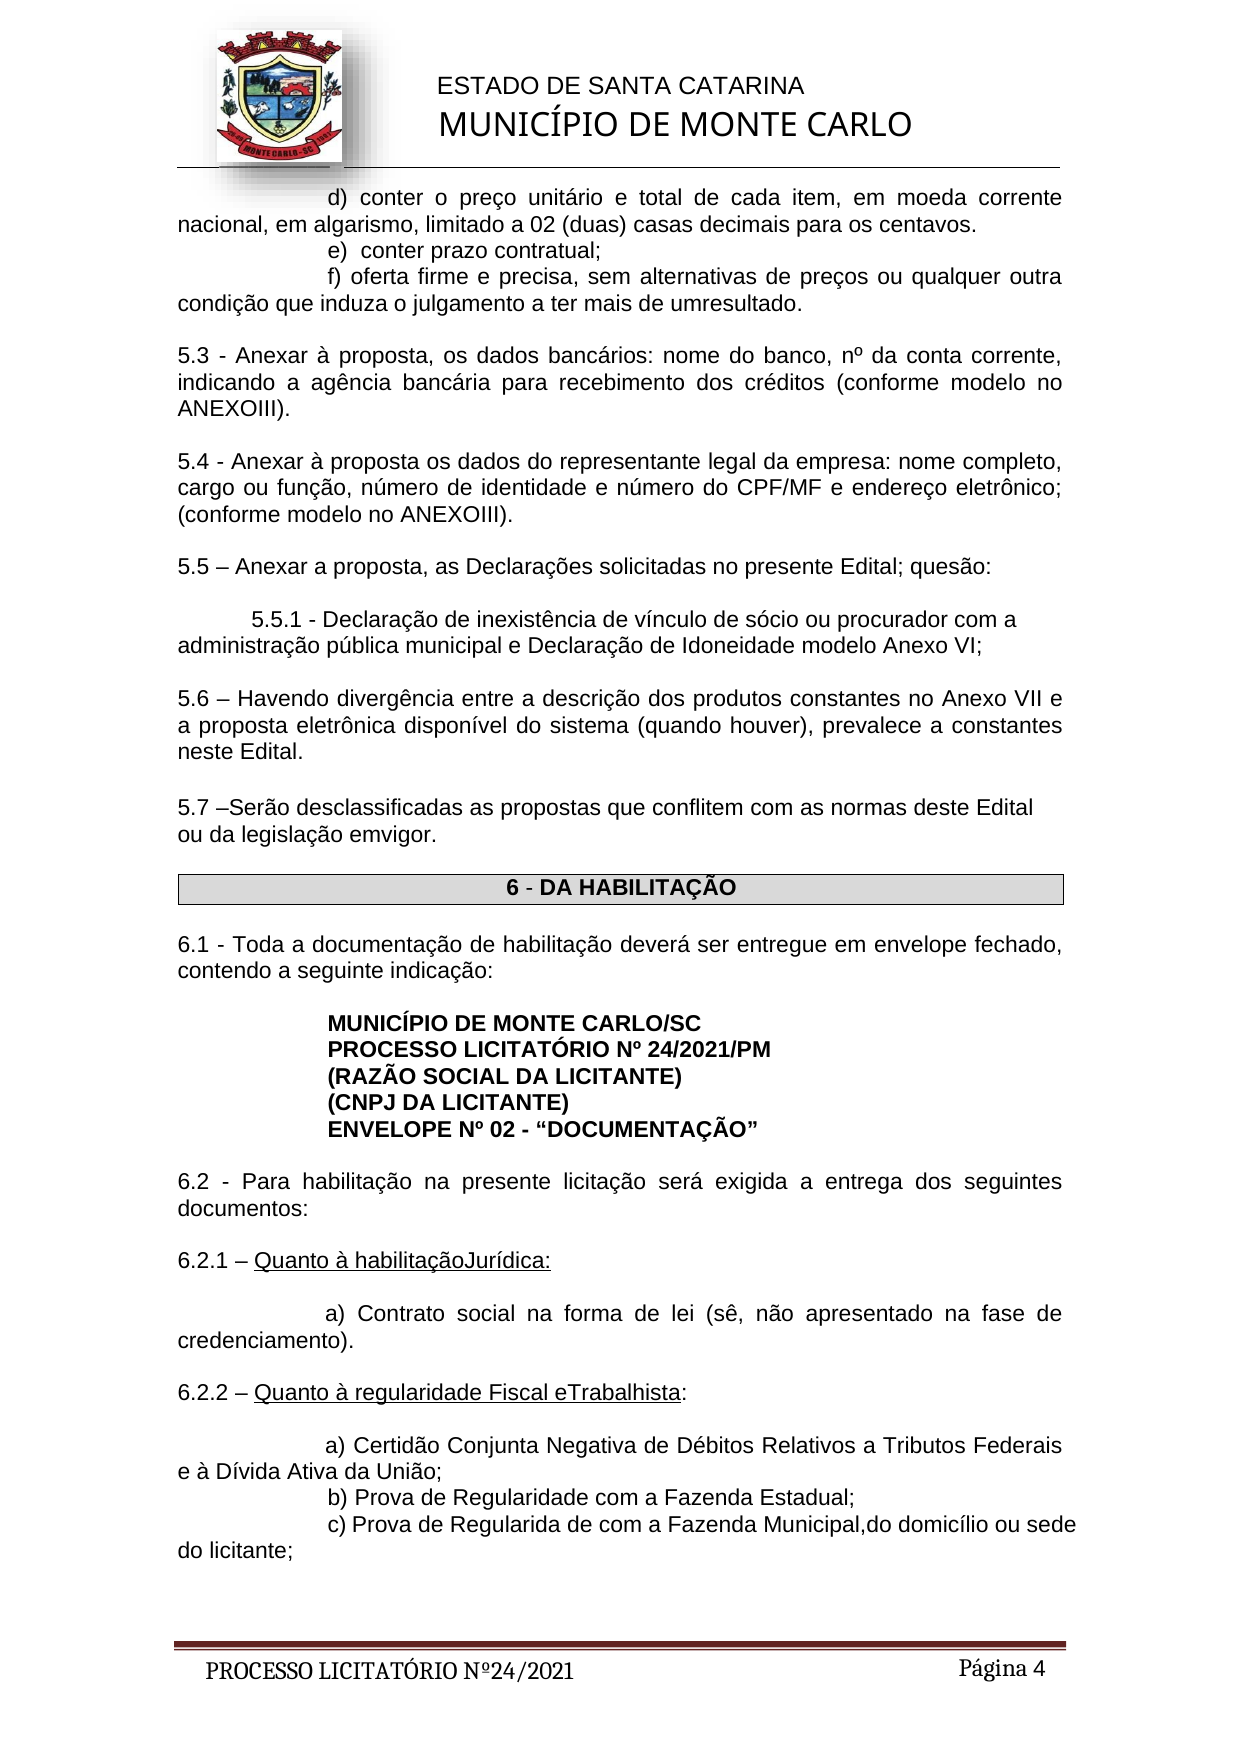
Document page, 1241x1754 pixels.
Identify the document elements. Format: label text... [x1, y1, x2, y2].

subtitle MUNICÍPIO DE MONTE CARLO/SC PROCESSO LICITATÓRIO Nº 24/2021/PM (RAZÃO SOCIAL DA LICITANTE) [327, 1010, 786, 1089]
list Contrato social na forma de lei (sê, não apresentado na fase de credenciamento). [177, 1300, 1063, 1353]
text do licitante; [177, 1537, 1090, 1564]
picture [185, 0, 407, 184]
list - Toda a documentação de habilitação deverá ser entregue em envelope fechado, contendo a seguinte indicação: [177, 931, 1063, 984]
list – Anexar a proposta, as Declarações solicitadas no presente Edital; quesão: [177, 553, 1090, 580]
list conter prazo contratual; [327, 237, 1090, 263]
text MUNICÍPIO DE MONTE CARLO [438, 101, 1090, 146]
list –Serão desclassificadas as propostas que conflitem com as normas deste Edital ou da legislação emvigor. [177, 794, 1034, 847]
list – Quanto à habilitaçãoJurídica: [177, 1247, 1090, 1274]
list - Anexar à proposta os dados do representante legal da empresa: nome completo, cargo ou função, número de identidade e número do CPF/MF e endereço eletrônico; (conforme modelo no ANEXOIII). [177, 448, 1063, 527]
text (CNPJ DA LICITANTE) [327, 1089, 1090, 1115]
list – Havendo divergência entre a descrição dos produtos constantes no Anexo VII e a proposta eletrônica disponível do sistema (quando houver), prevalece a constantes neste Edital. [177, 685, 1063, 764]
list oferta firme e precisa, sem alternativas de preços ou qualquer outra condição que induza o julgamento a ter mais de umresultado. [177, 263, 1063, 316]
table_header 6 - DA HABILITAÇÃO [179, 875, 1063, 904]
list - Para habilitação na presente licitação será exigida a entrega dos seguintes documentos: [177, 1168, 1063, 1221]
list Prova de Regularidade com a Fazenda Estadual; [327, 1485, 1090, 1511]
list – Quanto à regularidade Fiscal eTrabalhista: [177, 1379, 1090, 1406]
list Certidão Conjunta Negativa de Débitos Relativos a Tributos Federais e à Dívida Ativa da União; [177, 1432, 1063, 1485]
subtitle ESTADO DE SANTA CATARINA [437, 71, 1090, 100]
text ENVELOPE Nº 02 - “DOCUMENTAÇÃO” [327, 1116, 1090, 1142]
list - Anexar à proposta, os dados bancários: nome do banco, nº da conta corrente, indicando a agência bancária para recebimento dos créditos (conforme modelo no ANEXOIII). [177, 342, 1063, 421]
text 5.5.1 - Declaração de inexistência de vínculo de sócio ou procurador com a administração pública municipal e Declaração de Idoneidade modelo Anexo VI; [177, 606, 1018, 659]
list Prova de Regularida de com a Fazenda Municipal,do domicílio ou sede [327, 1511, 1090, 1537]
list conter o preço unitário e total de cada item, em moeda corrente nacional, em algarismo, limitado a 02 (duas) casas decimais para os centavos. [177, 184, 1063, 237]
